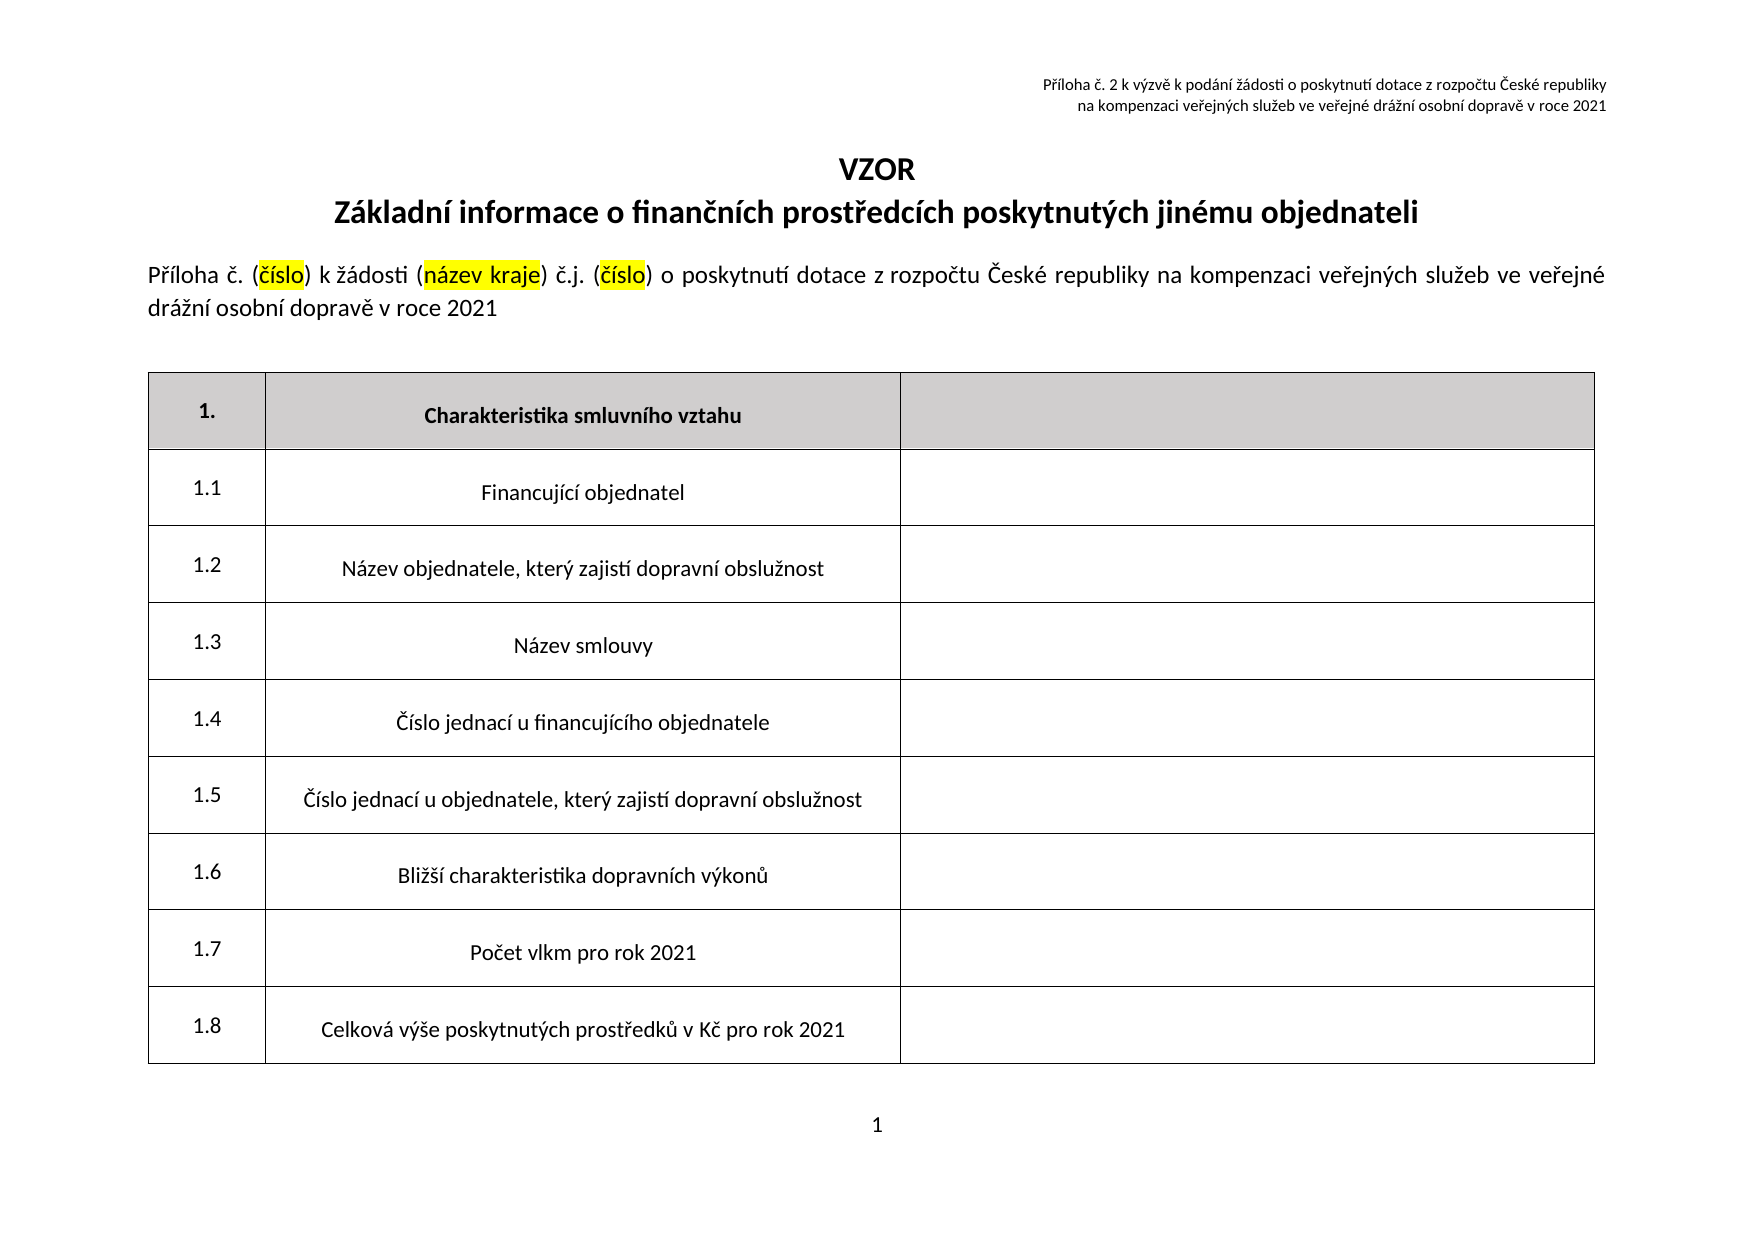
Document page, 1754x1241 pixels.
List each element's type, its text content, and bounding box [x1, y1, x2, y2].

table_cell Číslo jednací u objednatele, který zajistí dopravní obslužnost [266, 757, 900, 832]
table_cell Název objednatele, který zajistí dopravní obslužnost [266, 526, 900, 602]
table_cell [901, 834, 1594, 909]
table_header Charakteristika smluvního vztahu [266, 373, 900, 448]
table_header [901, 373, 1594, 448]
subtitle Základní informace o finančních prostředcích poskytnutých jinému objednateli [148, 191, 1606, 232]
table_cell [901, 603, 1594, 679]
table_cell [901, 680, 1594, 756]
table_cell [901, 526, 1594, 602]
table_cell Název smlouvy [266, 603, 900, 679]
table_cell 1.8 [149, 987, 265, 1063]
table_cell 1.5 [149, 757, 265, 832]
table_cell 1.4 [149, 680, 265, 756]
table_cell [901, 450, 1594, 525]
table_cell [901, 757, 1594, 832]
subtitle VZOR [148, 148, 1606, 188]
table_cell Financující objednatel [266, 450, 900, 525]
table_cell Celková výše poskytnutých prostředků v Kč pro rok 2021 [266, 987, 900, 1063]
table_cell 1.2 [149, 526, 265, 602]
table_cell 1.3 [149, 603, 265, 679]
table_header 1. [149, 373, 265, 448]
table_cell Bližší charakteristika dopravních výkonů [266, 834, 900, 909]
table_cell Číslo jednací u financujícího objednatele [266, 680, 900, 756]
subtitle Příloha č. (číslo) k žádosti (název kraje) č.j. (číslo) o poskytnutí dotace z rozpočtu České republiky na kompenzaci veřejných služeb ve veřejné drážní osobní dopravě v roce 2021 [148, 260, 1606, 323]
table_cell 1.7 [149, 910, 265, 986]
table_cell 1.1 [149, 450, 265, 525]
table_cell Počet vlkm pro rok 2021 [266, 910, 900, 986]
table_cell [901, 987, 1594, 1063]
table_cell 1.6 [149, 834, 265, 909]
table_cell [901, 910, 1594, 986]
